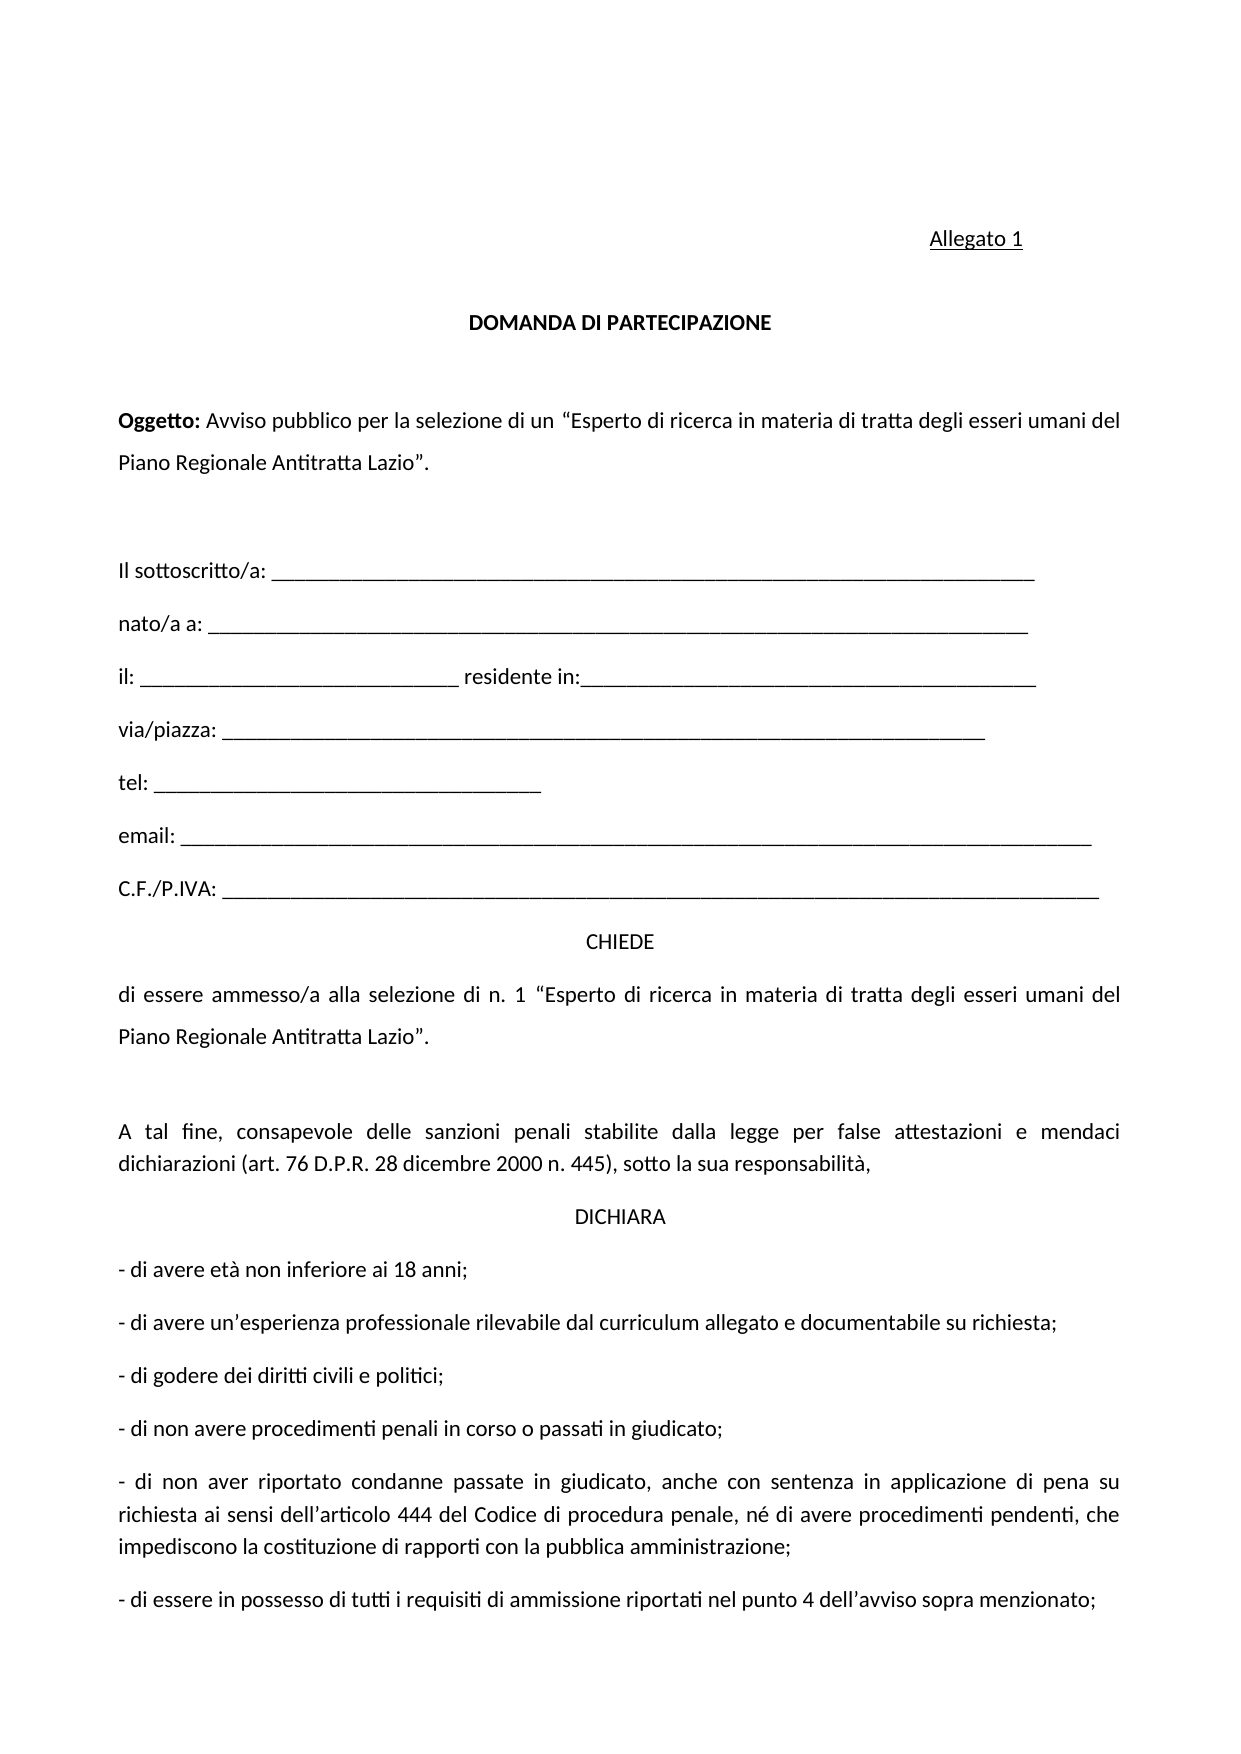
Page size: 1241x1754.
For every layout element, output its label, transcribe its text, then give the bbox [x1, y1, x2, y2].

text Il sottoscritto/a: ___________________________________________________________________ [118, 556, 1122, 584]
text C.F./P.IVA: _____________________________________________________________________________ [118, 874, 1122, 902]
text Allegato 1 [856, 224, 1122, 252]
text tel: __________________________________ [118, 768, 1122, 796]
text - di non aver riportato condanne passate in giudicato, anche con sentenza in applicazione di pena su richiesta ai sensi dell’articolo 444 del Codice di procedura penale, né di avere procedimenti pendenti, che impediscono la costituzione di rapporti con la pubblica amministrazione; [118, 1467, 1122, 1560]
text DICHIARA [118, 1202, 1122, 1230]
text Oggetto: Avviso pubblico per la selezione di un “Esperto di ricerca in materia di tratta degli esseri umani del Piano Regionale Antitratta Lazio”. [118, 407, 1122, 477]
text - di godere dei diritti civili e politici; [118, 1361, 1122, 1389]
text nato/a a: ________________________________________________________________________ [118, 609, 1122, 637]
text via/piazza: ___________________________________________________________________ [118, 715, 1122, 743]
text A tal fine, consapevole delle sanzioni penali stabilite dalla legge per false attestazioni e mendaci dichiarazioni (art. 76 D.P.R. 28 dicembre 2000 n. 445), sotto la sua responsabilità, [118, 1117, 1122, 1177]
text - di essere in possesso di tutti i requisiti di ammissione riportati nel punto 4 dell’avviso sopra menzionato; [118, 1585, 1122, 1613]
text - di avere un’esperienza professionale rilevabile dal curriculum allegato e documentabile su richiesta; [118, 1308, 1122, 1336]
text - di non avere procedimenti penali in corso o passati in giudicato; [118, 1414, 1122, 1442]
text il: ____________________________ residente in:________________________________________ [118, 662, 1122, 690]
text - di avere età non inferiore ai 18 anni; [118, 1255, 1122, 1283]
text email: ________________________________________________________________________________ [118, 821, 1122, 849]
text DOMANDA DI PARTECIPAZIONE [118, 308, 1122, 337]
text di essere ammesso/a alla selezione di n. 1 “Esperto di ricerca in materia di tratta degli esseri umani del Piano Regionale Antitratta Lazio”. [118, 980, 1122, 1050]
text CHIEDE [118, 927, 1122, 955]
